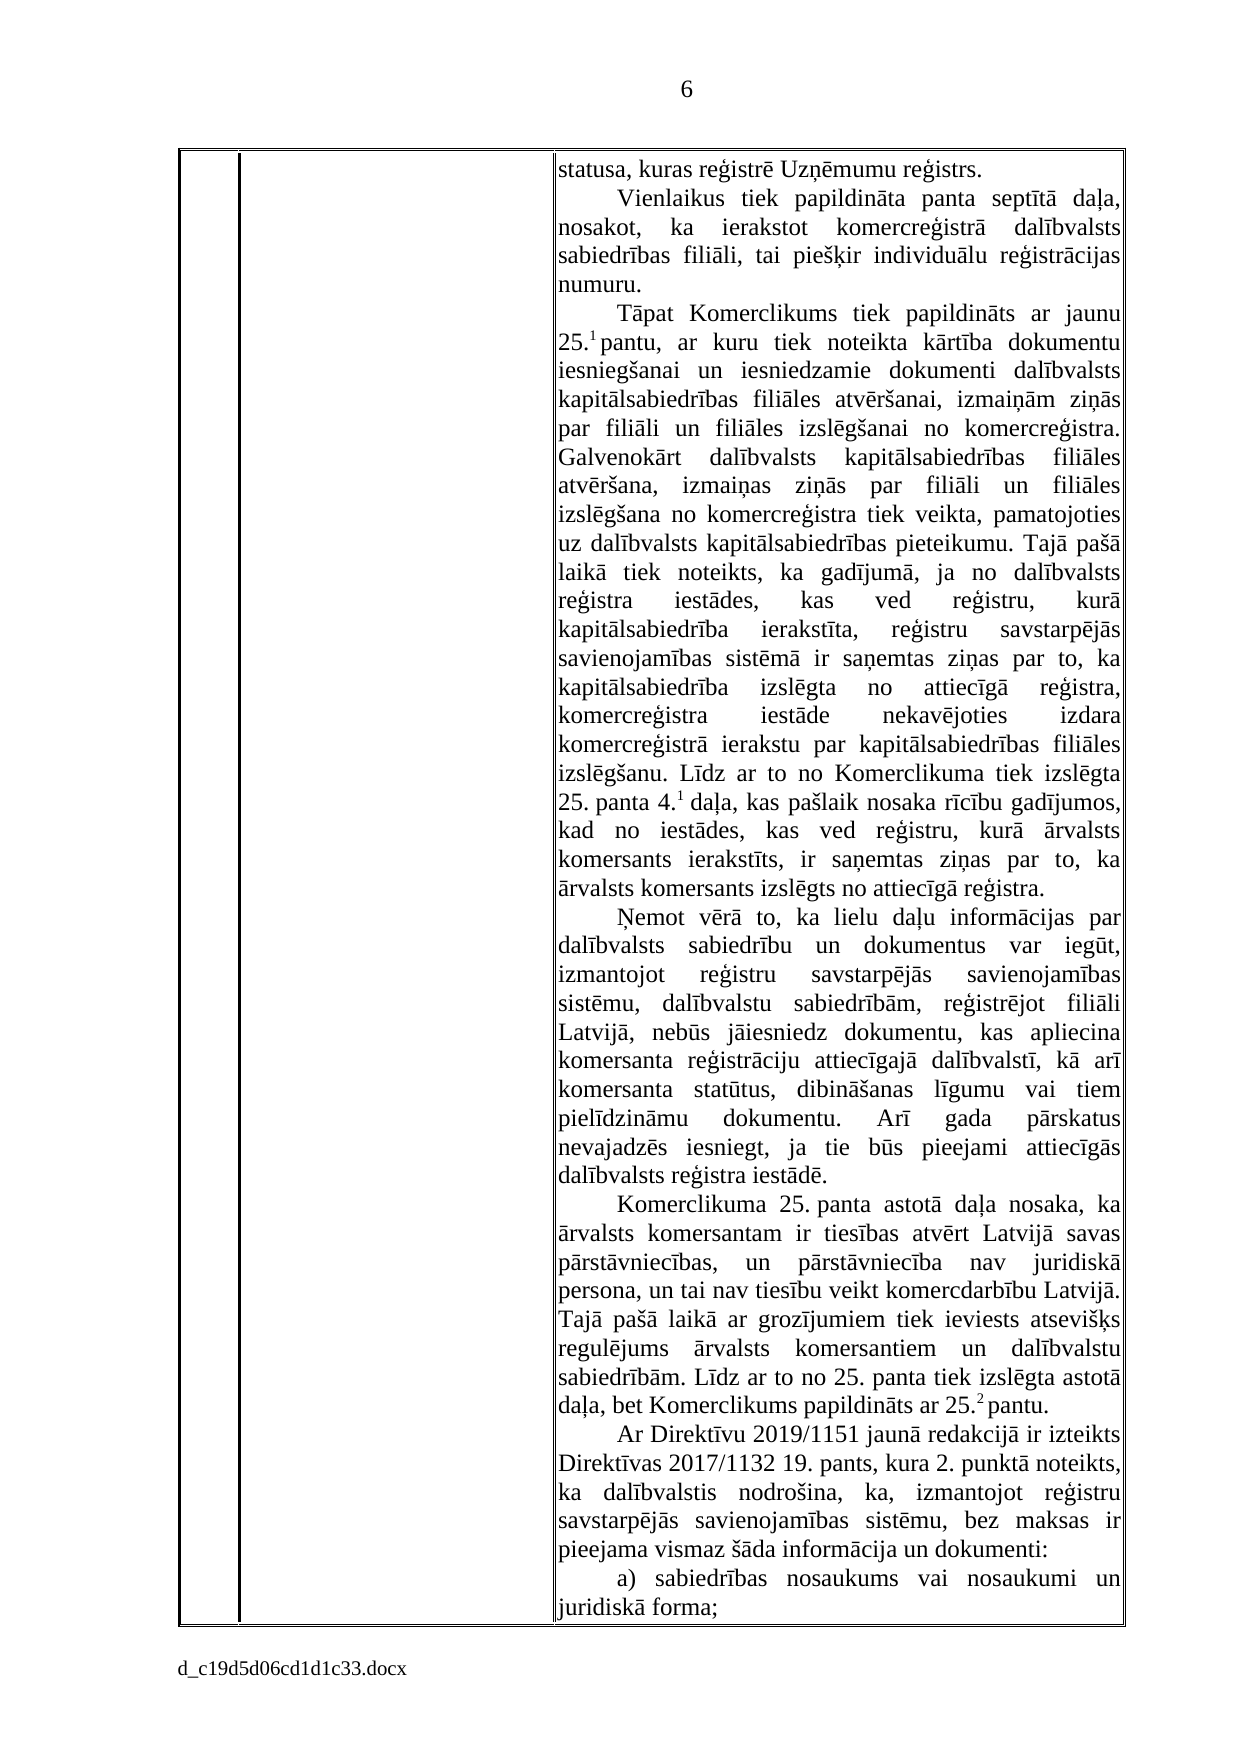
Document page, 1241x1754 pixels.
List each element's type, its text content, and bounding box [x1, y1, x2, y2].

table_cell 2. [180, 149, 239, 1623]
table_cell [239, 151, 555, 1623]
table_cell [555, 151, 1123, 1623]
